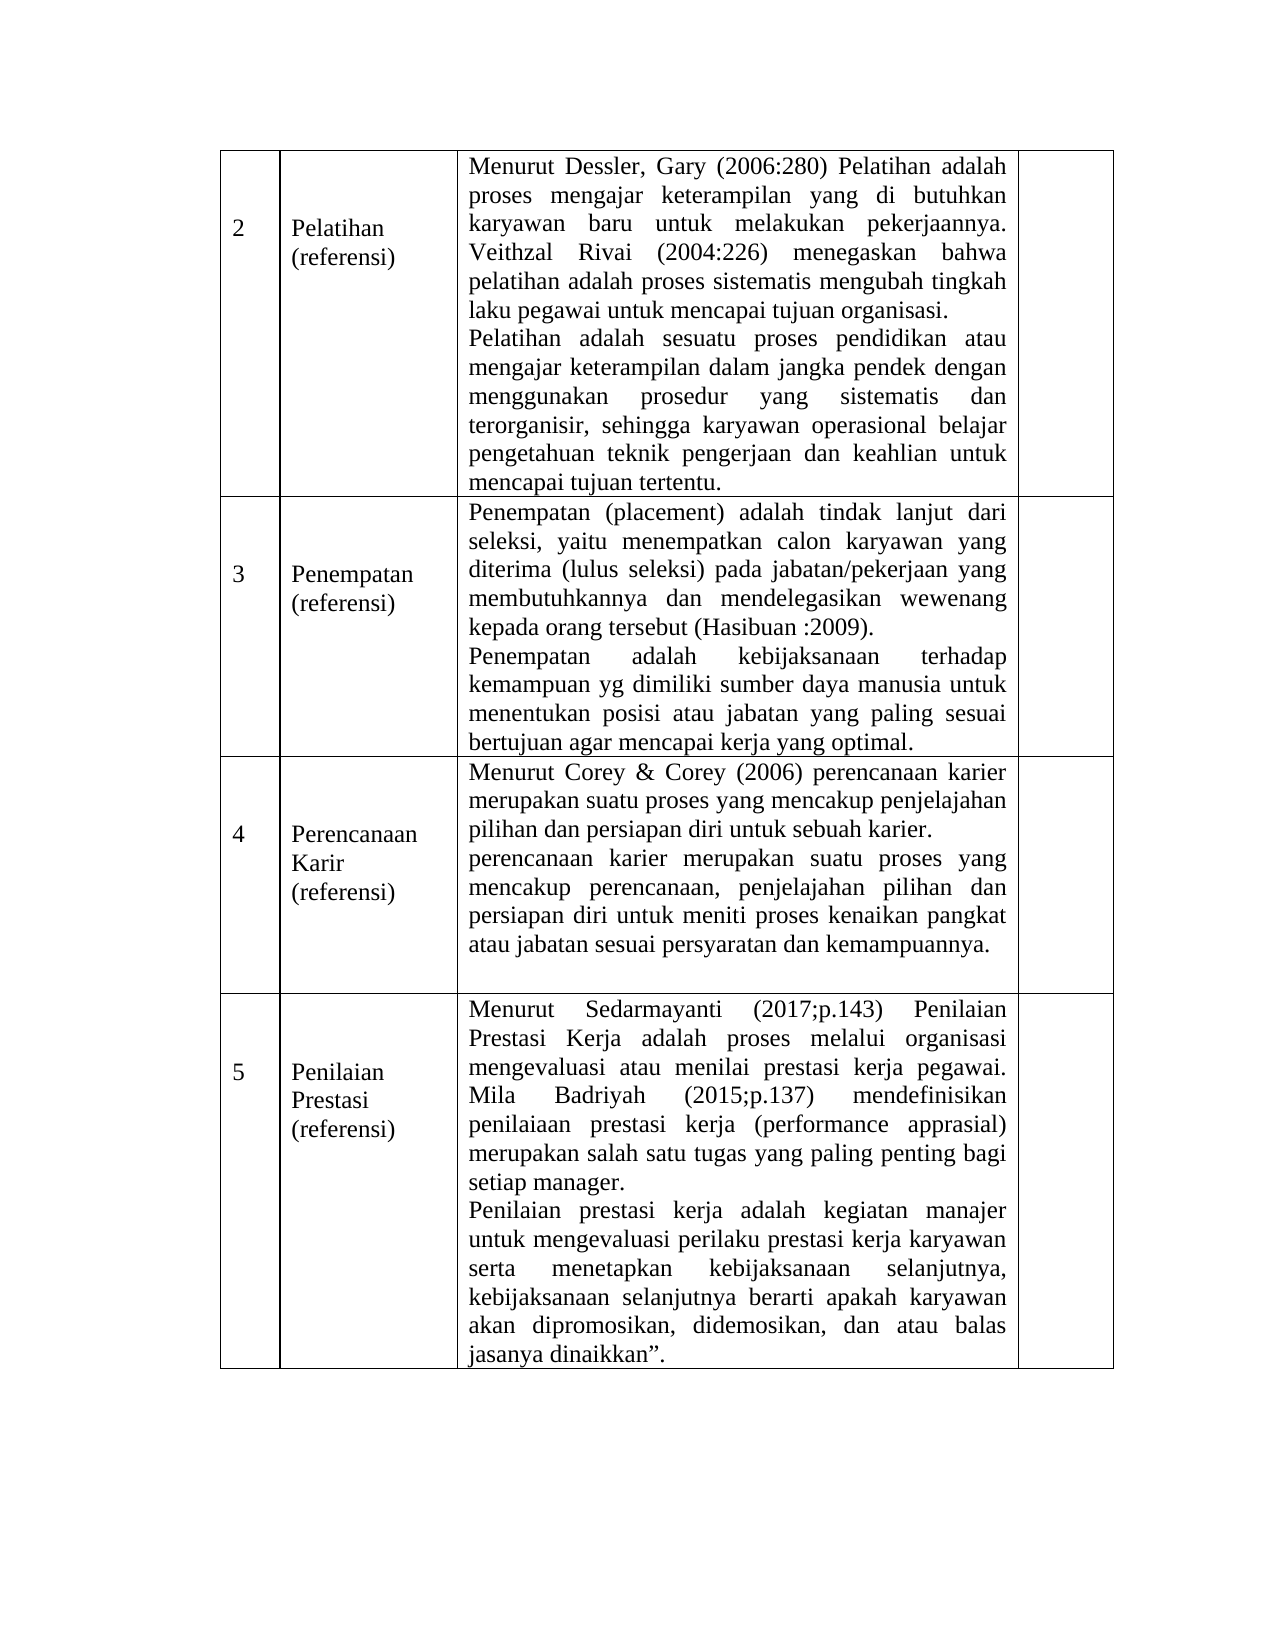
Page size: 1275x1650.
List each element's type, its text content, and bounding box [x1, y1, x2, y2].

table_cell Menurut Corey & Corey (2006) perencanaan karier merupakan suatu proses yang mencakup penjelajahan pilihan dan persiapan diri untuk sebuah karier. perencanaan karier merupakan suatu proses yang mencakup perencanaan, penjelajahan pilihan dan persiapan diri untuk meniti proses kenaikan pangkat atau jabatan sesuai persyaratan dan kemampuannya. [458, 757, 1018, 993]
table_cell 2 [221, 151, 279, 496]
table_cell 4 [221, 757, 279, 993]
table_cell [1019, 757, 1113, 993]
table_cell 3 [221, 497, 279, 756]
table_cell [1019, 151, 1113, 496]
table_cell [1019, 994, 1113, 1368]
table_cell 5 [221, 994, 279, 1368]
table_cell Perencanaan Karir (referensi) [281, 757, 457, 993]
table_cell Pelatihan (referensi) [281, 151, 457, 496]
table_cell Penempatan (referensi) [281, 497, 457, 756]
table_cell Penempatan (placement) adalah tindak lanjut dari seleksi, yaitu menempatkan calon karyawan yang diterima (lulus seleksi) pada jabatan/pekerjaan yang membutuhkannya dan mendelegasikan wewenang kepada orang tersebut (Hasibuan :2009). Penempatan adalah kebijaksanaan terhadap kemampuan yg dimiliki sumber daya manusia untuk menentukan posisi atau jabatan yang paling sesuai bertujuan agar mencapai kerja yang optimal. [458, 497, 1018, 756]
table_cell Penilaian Prestasi (referensi) [281, 994, 457, 1368]
table_cell Menurut Dessler, Gary (2006:280) Pelatihan adalah proses mengajar keterampilan yang di butuhkan karyawan baru untuk melakukan pekerjaannya. Veithzal Rivai (2004:226) menegaskan bahwa pelatihan adalah proses sistematis mengubah tingkah laku pegawai untuk mencapai tujuan organisasi. Pelatihan adalah sesuatu proses pendidikan atau mengajar keterampilan dalam jangka pendek dengan menggunakan prosedur yang sistematis dan terorganisir, sehingga karyawan operasional belajar pengetahuan teknik pengerjaan dan keahlian untuk mencapai tujuan tertentu. [458, 151, 1018, 496]
table_cell Menurut Sedarmayanti (2017;p.143) Penilaian Prestasi Kerja adalah proses melalui organisasi mengevaluasi atau menilai prestasi kerja pegawai. Mila Badriyah (2015;p.137) mendefinisikan penilaiaan prestasi kerja (performance apprasial) merupakan salah satu tugas yang paling penting bagi setiap manager. Penilaian prestasi kerja adalah kegiatan manajer untuk mengevaluasi perilaku prestasi kerja karyawan serta menetapkan kebijaksanaan selanjutnya, kebijaksanaan selanjutnya berarti apakah karyawan akan dipromosikan, didemosikan, dan atau balas jasanya dinaikkan”. [458, 994, 1018, 1368]
table_cell [1019, 497, 1113, 756]
